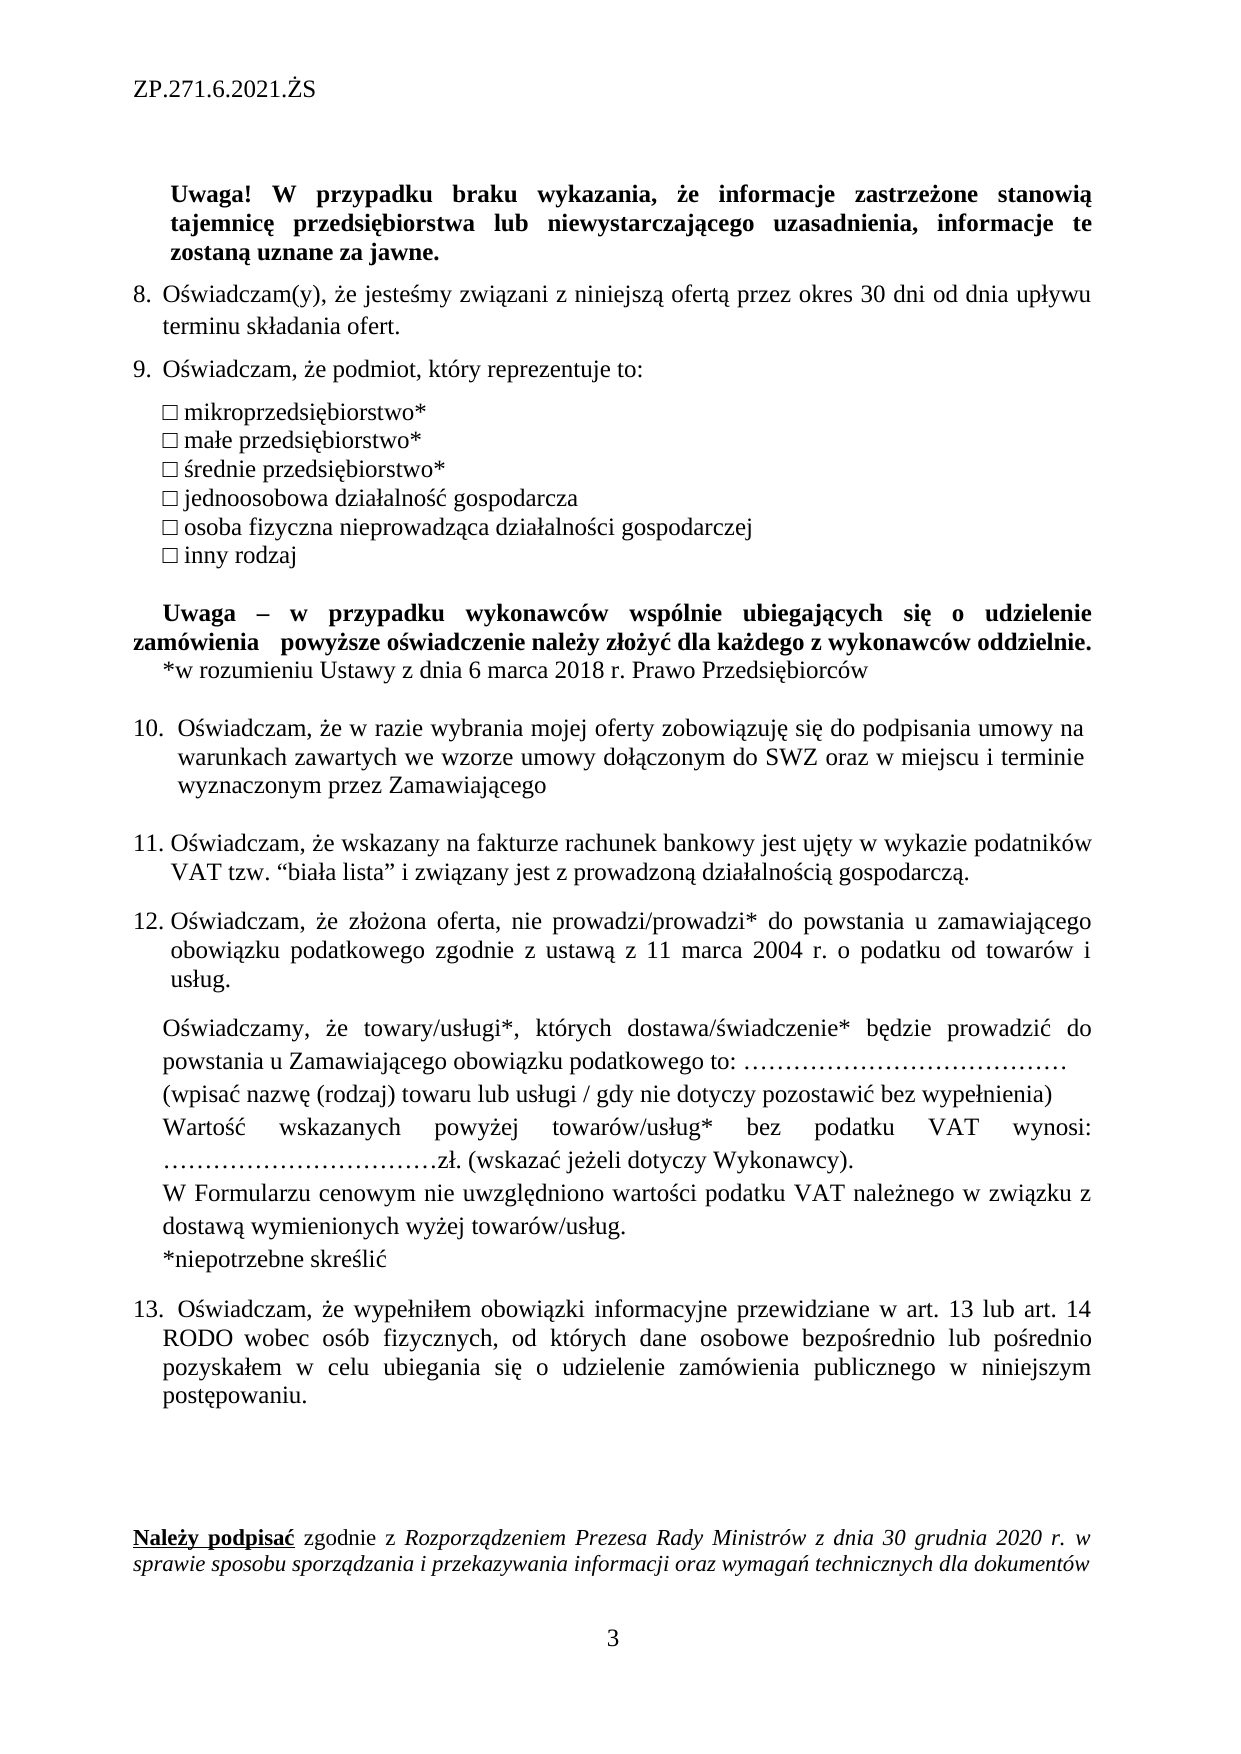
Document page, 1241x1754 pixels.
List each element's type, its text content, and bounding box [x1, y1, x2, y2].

text □ małe przedsiębiorstwo* [133, 425, 1093, 454]
text Uwaga! W przypadku braku wykazania, że informacje zastrzeżone stanowią tajemnicę przedsiębiorstwa lub niewystarczającego uzasadnienia, informacje te zostaną uznane za jawne. [170, 179, 1093, 265]
text Uwaga – w przypadku wykonawców wspólnie ubiegających się o udzielenie zamówienia powyższe oświadczenie należy złożyć dla każdego z wykonawców oddzielnie. [133, 598, 1093, 655]
text □ osoba fizyczna nieprowadząca działalności gospodarczej [133, 512, 1093, 540]
list Oświadczam, że złożona oferta, nie prowadzi/prowadzi* do powstania u zamawiającego obowiązku podatkowego zgodnie z ustawą z 11 marca 2004 r. o podatku od towarów i usług. [133, 906, 1093, 992]
text □ inny rodzaj [133, 540, 1093, 569]
text *w rozumieniu Ustawy z dnia 6 marca 2018 r. Prawo Przedsiębiorców [133, 655, 1093, 684]
list Oświadczam, że wskazany na fakturze rachunek bankowy jest ujęty w wykazie podatników VAT tzw. “biała lista” i związany jest z prowadzoną działalnością gospodarczą. [133, 828, 1093, 885]
list Oświadczam(y), że jesteśmy związani z niniejszą ofertą przez okres 30 dni od dnia upływu terminu składania ofert. [133, 278, 1093, 340]
text □ jednoosobowa działalność gospodarcza [133, 483, 1093, 512]
list W Formularzu cenowym nie uwzględniono wartości podatku VAT należnego w związku z dostawą wymienionych wyżej towarów/usług. [162, 1178, 1093, 1240]
list *niepotrzebne skreślić [162, 1244, 1093, 1273]
list (wpisać nazwę (rodzaj) towaru lub usługi / gdy nie dotyczy pozostawić bez wypełnienia) [162, 1079, 1093, 1108]
text □ mikroprzedsiębiorstwo* [133, 397, 1093, 425]
text □ średnie przedsiębiorstwo* [133, 454, 1093, 483]
list Wartość wskazanych powyżej towarów/usług* bez podatku VAT wynosi: ……………………………zł. (wskazać jeżeli dotyczy Wykonawcy). [162, 1112, 1093, 1174]
list Oświadczam, że w razie wybrania mojej oferty zobowiązuję się do podpisania umowy na warunkach zawartych we wzorze umowy dołączonym do SWZ oraz w miejscu i terminie wyznaczonym przez Zamawiającego [133, 713, 1093, 799]
list Oświadczam, że wypełniłem obowiązki informacyjne przewidziane w art. 13 lub art. 14 RODO wobec osób fizycznych, od których dane osobowe bezpośrednio lub pośrednio pozyskałem w celu ubiegania się o udzielenie zamówienia publicznego w niniejszym postępowaniu. [133, 1294, 1093, 1409]
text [133, 1524, 1093, 1577]
list Oświadczamy, że towary/usługi*, których dostawa/świadczenie* będzie prowadzić do powstania u Zamawiającego obowiązku podatkowego to: ………………………………… [162, 1013, 1093, 1075]
list Oświadczam, że podmiot, który reprezentuje to: [133, 353, 1093, 384]
